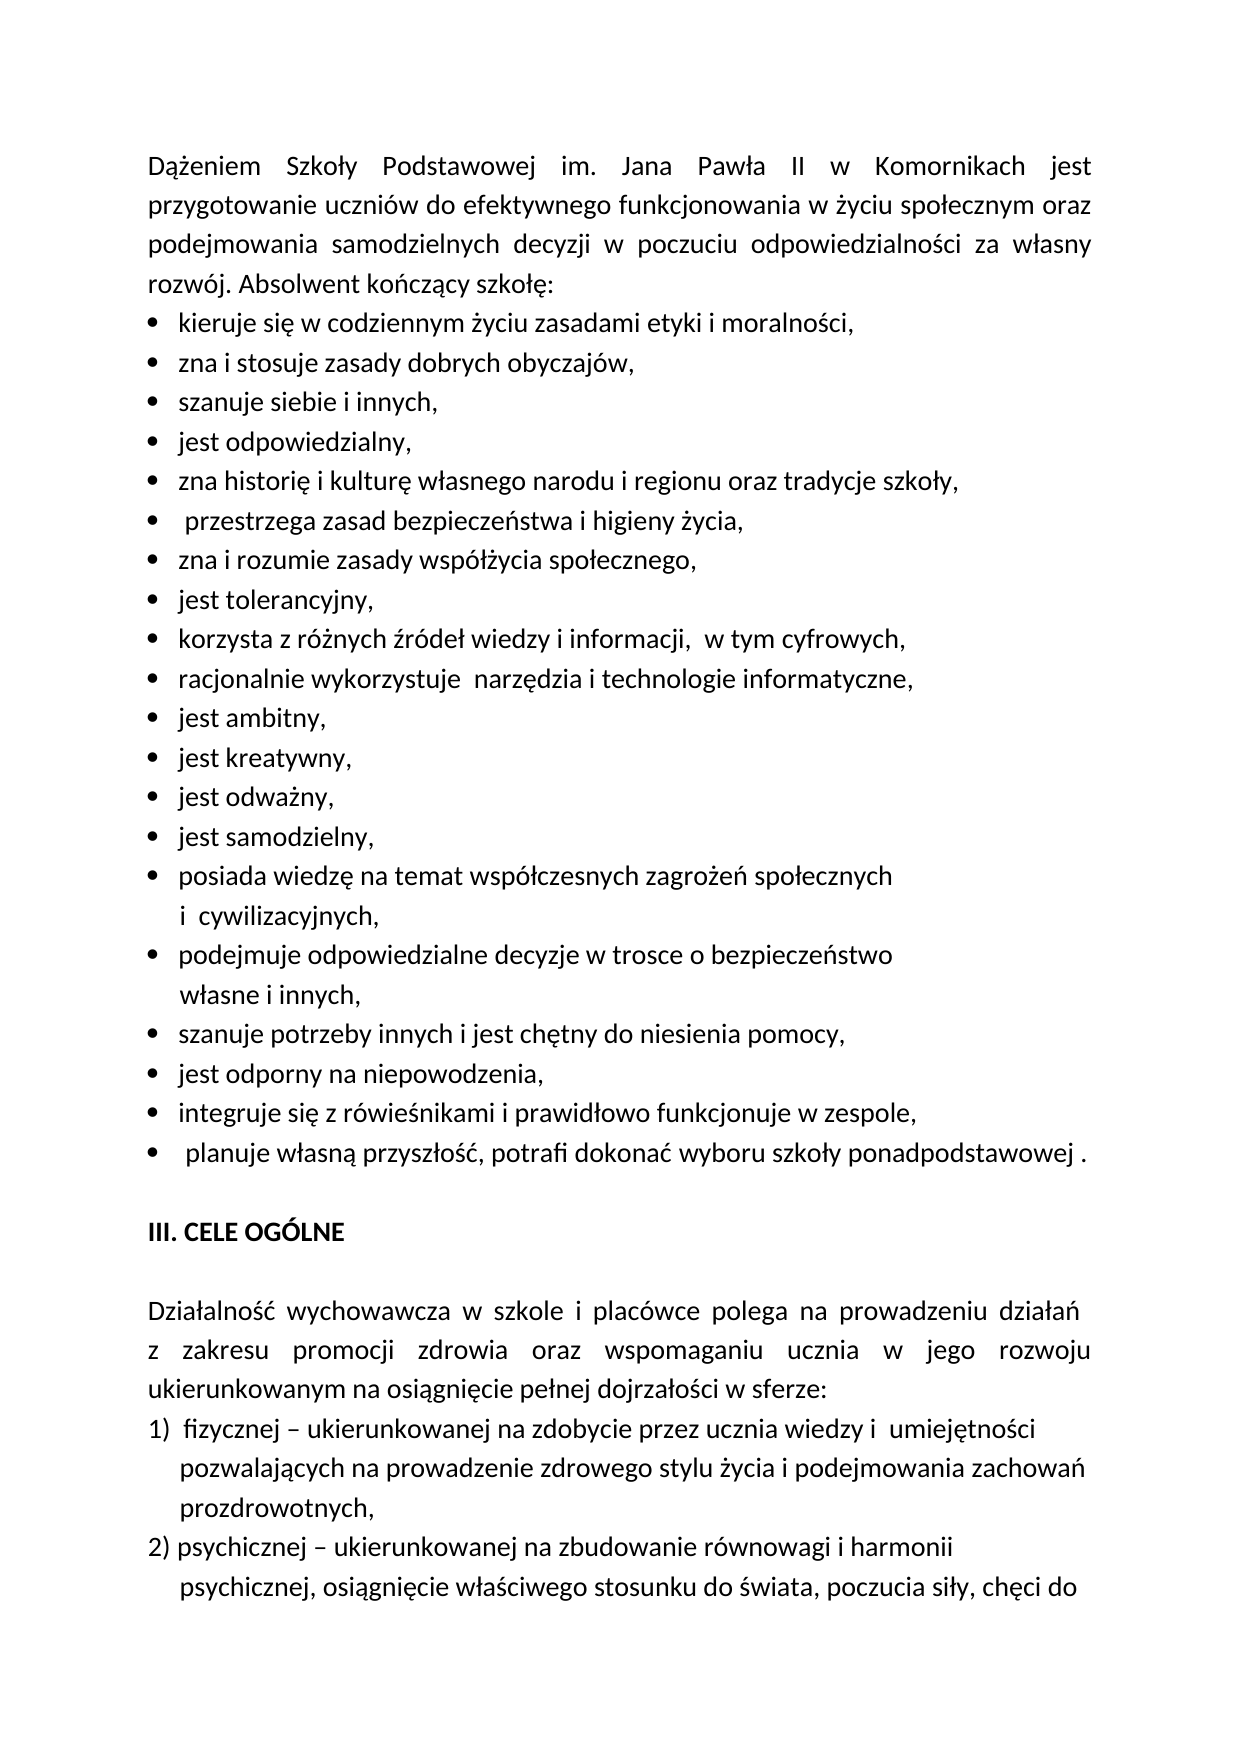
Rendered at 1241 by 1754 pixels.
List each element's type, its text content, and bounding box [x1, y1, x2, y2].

text własne i innych, [148, 977, 1093, 1011]
text przestrzega zasad bezpieczeństwa i higieny życia, [148, 503, 1093, 537]
text Dążeniem Szkoły Podstawowej im. Jana Pawła II w Komornikach jest przygotowanie uczniów do efektywnego funkcjonowania w życiu społecznym oraz podejmowania samodzielnych decyzji w poczuciu odpowiedzialności za własny rozwój. Absolwent kończący szkołę: [148, 148, 1093, 300]
text posiada wiedzę na temat współczesnych zagrożeń społecznych i cywilizacyjnych, [148, 858, 1093, 932]
text jest samodzielny, [148, 819, 1093, 853]
text III. CELE OGÓLNE [148, 1213, 1093, 1248]
text Działalność wychowawcza w szkole i placówce polega na prowadzeniu działań z zakresu promocji zdrowia oraz wspomaganiu ucznia w jego rozwoju ukierunkowanym na osiągnięcie pełnej dojrzałości w sferze: [148, 1292, 1093, 1406]
text zna i stosuje zasady dobrych obyczajów, [148, 345, 1093, 379]
text szanuje siebie i innych, [148, 384, 1093, 419]
text jest odpowiedzialny, [148, 424, 1093, 458]
text podejmuje odpowiedzialne decyzje w trosce o bezpieczeństwo [148, 937, 1093, 972]
text korzysta z różnych źródeł wiedzy i informacji, w tym cyfrowych, [148, 621, 1093, 656]
text pozwalających na prowadzenie zdrowego stylu życia i podejmowania zachowań [148, 1450, 1093, 1485]
text racjonalnie wykorzystuje narzędzia i technologie informatyczne, [148, 661, 1093, 695]
list planuje własną przyszłość, potrafi dokonać wyboru szkoły ponadpodstawowej . [148, 1134, 1093, 1169]
text zna historię i kulturę własnego narodu i regionu oraz tradycje szkoły, [148, 463, 1093, 498]
text 1) fizycznej – ukierunkowanej na zdobycie przez ucznia wiedzy i umiejętności [148, 1411, 1093, 1445]
text psychicznej, osiągnięcie właściwego stosunku do świata, poczucia siły, chęci do [148, 1569, 1093, 1603]
text integruje się z rówieśnikami i prawidłowo funkcjonuje w zespole, [148, 1095, 1093, 1129]
text jest odporny na niepowodzenia, [148, 1056, 1093, 1090]
text kieruje się w codziennym życiu zasadami etyki i moralności, [148, 306, 1093, 340]
text jest kreatywny, [148, 740, 1093, 774]
text szanuje potrzeby innych i jest chętny do niesienia pomocy, [148, 1016, 1093, 1051]
text prozdrowotnych, [148, 1490, 1093, 1524]
text jest odważny, [148, 779, 1093, 814]
text jest tolerancyjny, [148, 582, 1093, 616]
text jest ambitny, [148, 700, 1093, 735]
text zna i rozumie zasady współżycia społecznego, [148, 542, 1093, 577]
text 2) psychicznej – ukierunkowanej na zbudowanie równowagi i harmonii [148, 1529, 1093, 1564]
